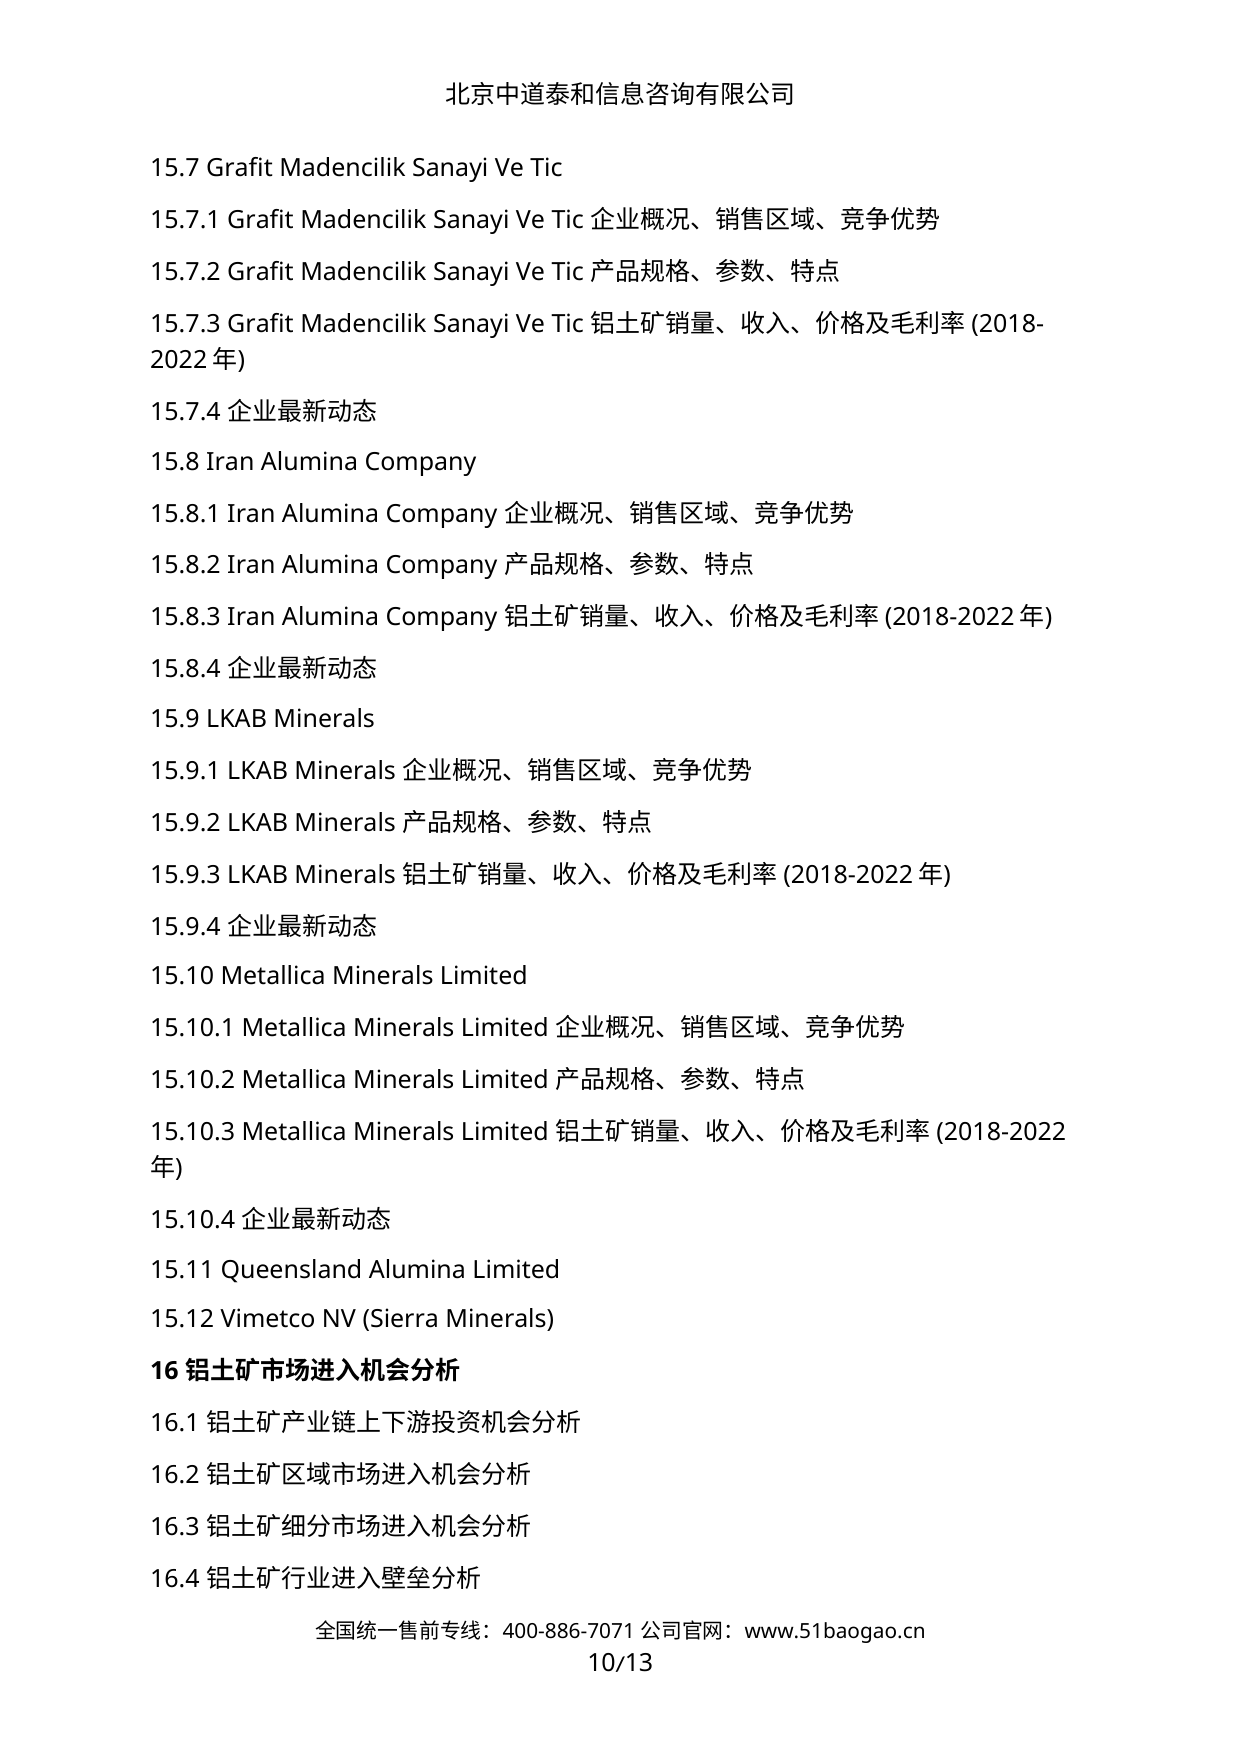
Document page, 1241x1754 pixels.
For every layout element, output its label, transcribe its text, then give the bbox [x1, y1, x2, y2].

text 15.9.2 LKAB Minerals 产品规格、参数、特点 [150, 802, 1090, 838]
text 16.3 铝土矿细分市场进入机会分析 [150, 1506, 1090, 1542]
text 16.4 铝土矿行业进入壁垒分析 [150, 1558, 1090, 1594]
text 15.10.4 企业最新动态 [150, 1199, 1090, 1236]
text 15.10 Metallica Minerals Limited [150, 958, 1090, 992]
text 15.7.2 Grafit Madencilik Sanayi Ve Tic 产品规格、参数、特点 [150, 252, 1090, 288]
text 15.10.1 Metallica Minerals Limited 企业概况、销售区域、竞争优势 [150, 1007, 1090, 1044]
text 15.8.3 Iran Alumina Company 铝土矿销量、收入、价格及毛利率 (2018-2022年) [150, 597, 1090, 633]
text 16.1 铝土矿产业链上下游投资机会分析 [150, 1402, 1090, 1439]
text 15.8 Iran Alumina Company [150, 443, 1090, 477]
text 15.10.2 Metallica Minerals Limited 产品规格、参数、特点 [150, 1059, 1090, 1096]
text 15.12 Vimetco NV (Sierra Minerals) [150, 1301, 1090, 1335]
text 15.9.3 LKAB Minerals 铝土矿销量、收入、价格及毛利率 (2018-2022年) [150, 854, 1090, 890]
text 15.8.1 Iran Alumina Company 企业概况、销售区域、竞争优势 [150, 493, 1090, 529]
text 15.9.4 企业最新动态 [150, 906, 1090, 942]
text 15.7.4 企业最新动态 [150, 392, 1090, 428]
text 15.10.3 Metallica Minerals Limited 铝土矿销量、收入、价格及毛利率 (2018-2022年) [150, 1111, 1090, 1184]
text 15.7.3 Grafit Madencilik Sanayi Ve Tic 铝土矿销量、收入、价格及毛利率 (2018-2022年) [150, 303, 1090, 376]
text 16 铝土矿市场进入机会分析 [150, 1351, 1090, 1387]
text 15.8.2 Iran Alumina Company 产品规格、参数、特点 [150, 545, 1090, 581]
text 15.7.1 Grafit Madencilik Sanayi Ve Tic 企业概况、销售区域、竞争优势 [150, 200, 1090, 236]
text 15.9 LKAB Minerals [150, 701, 1090, 735]
text 15.9.1 LKAB Minerals 企业概况、销售区域、竞争优势 [150, 750, 1090, 787]
text 15.7 Grafit Madencilik Sanayi Ve Tic [150, 150, 1090, 184]
text 15.8.4 企业最新动态 [150, 649, 1090, 685]
text 16.2 铝土矿区域市场进入机会分析 [150, 1454, 1090, 1491]
text 15.11 Queensland Alumina Limited [150, 1251, 1090, 1285]
